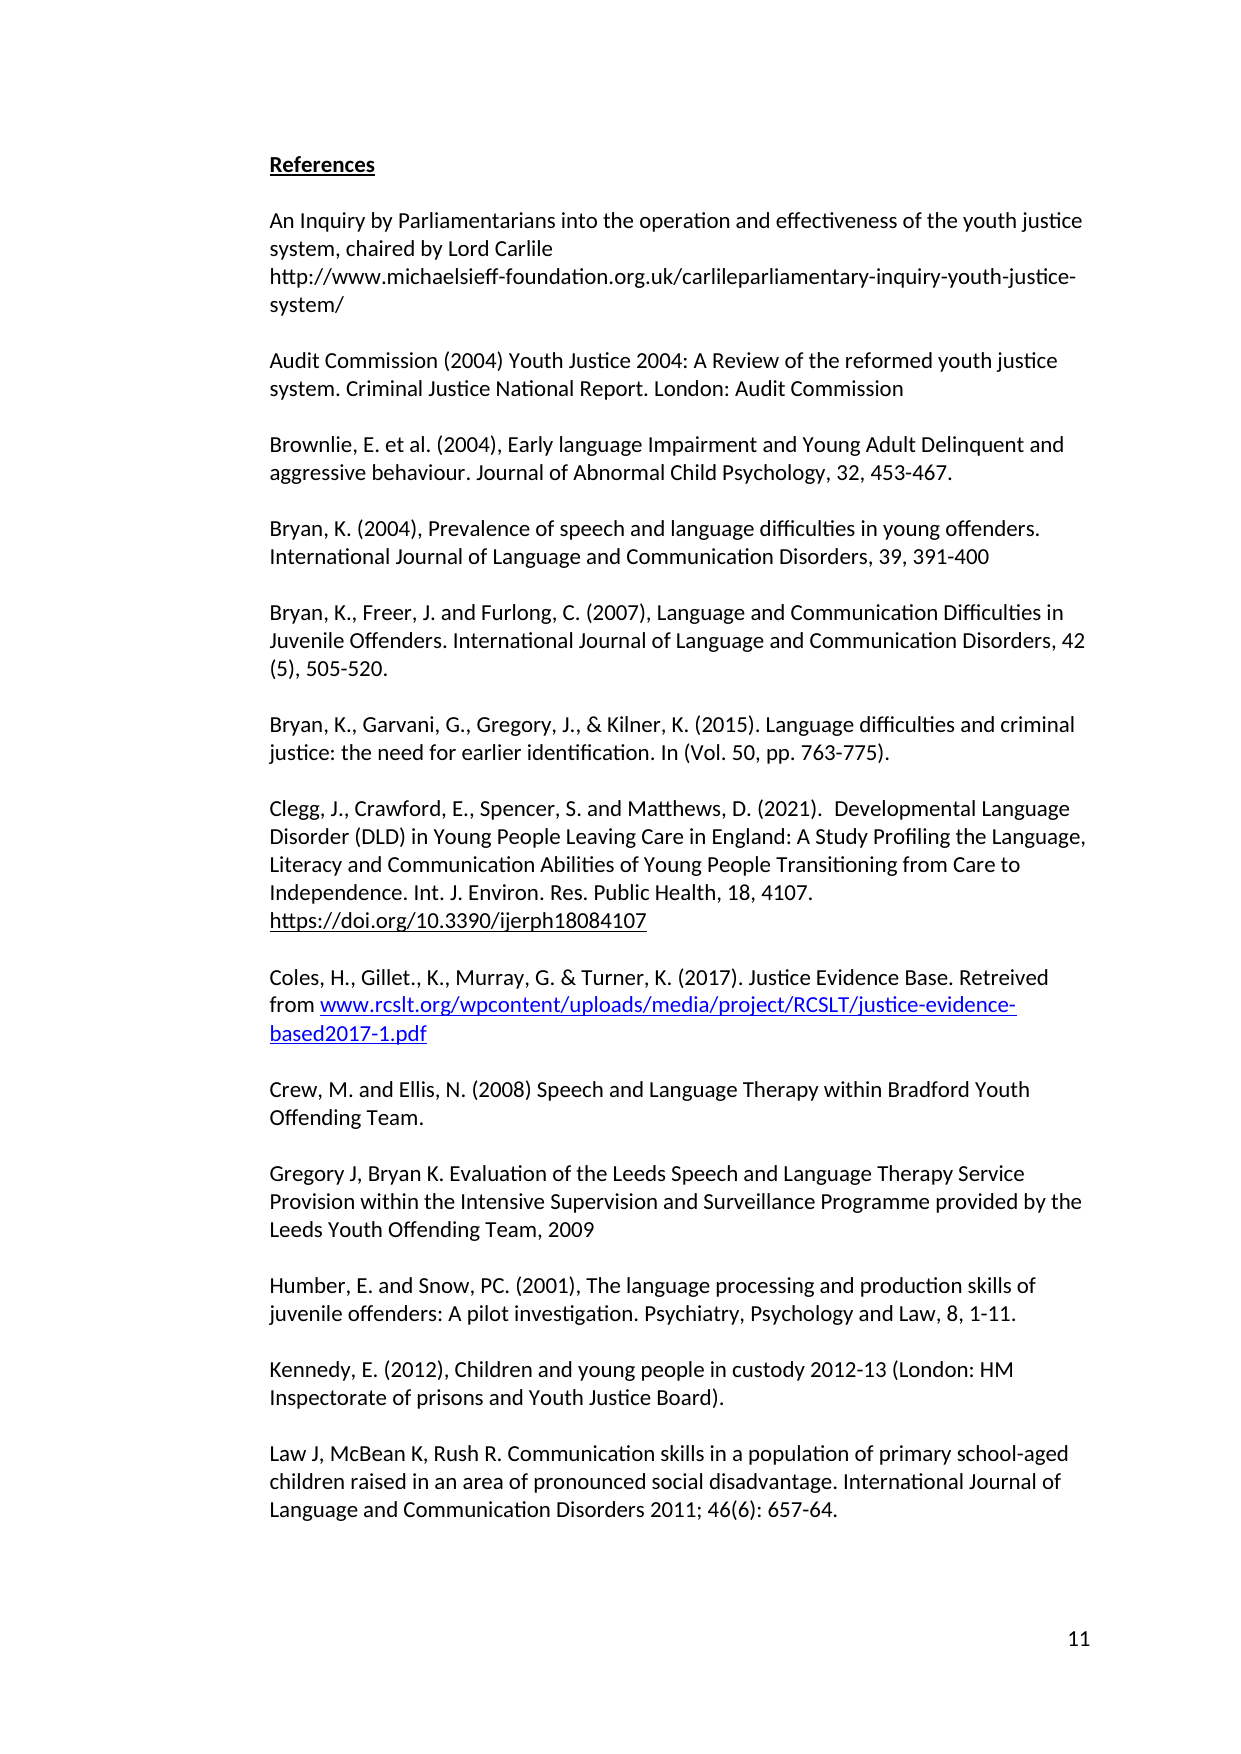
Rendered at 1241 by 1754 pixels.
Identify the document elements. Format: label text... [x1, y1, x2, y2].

text Clegg, J., Crawford, E., Spencer, S. and Matthews, D. (2021). Developmental Language Disorder (DLD) in Young People Leaving Care in England: A Study Profiling the Language, Literacy and Communication Abilities of Young People Transitioning from Care to Independence. Int. J. Environ. Res. Public Health, 18, 4107. https://doi.org/10.3390/ijerph18084107 [269, 794, 1090, 934]
text Bryan, K., Garvani, G., Gregory, J., & Kilner, K. (2015). Language difficulties and criminal justice: the need for earlier identification. In (Vol. 50, pp. 763-775). [269, 710, 1090, 766]
text Bryan, K. (2004), Prevalence of speech and language difficulties in young offenders. International Journal of Language and Communication Disorders, 39, 391-400 [269, 514, 1090, 570]
text References [269, 150, 1090, 178]
text Humber, E. and Snow, PC. (2001), The language processing and production skills of juvenile offenders: A pilot investigation. Psychiatry, Psychology and Law, 8, 1-11. [269, 1271, 1090, 1327]
text Gregory J, Bryan K. Evaluation of the Leeds Speech and Language Therapy Service Provision within the Intensive Supervision and Surveillance Programme provided by the Leeds Youth Offending Team, 2009 [269, 1159, 1090, 1243]
text Bryan, K., Freer, J. and Furlong, C. (2007), Language and Communication Difficulties in Juvenile Offenders. International Journal of Language and Communication Disorders, 42 (5), 505-520. [269, 598, 1090, 682]
text Coles, H., Gillet., K., Murray, G. & Turner, K. (2017). Justice Evidence Base. Retreived from www.rcslt.org/wpcontent/uploads/media/project/RCSLT/justice-evidence-based2017-1.pdf [269, 963, 1090, 1047]
text An Inquiry by Parliamentarians into the operation and effectiveness of the youth justice system, chaired by Lord Carlile http://www.michaelsieff-foundation.org.uk/carlileparliamentary-inquiry-youth-justice-system/ [269, 206, 1090, 318]
text Brownlie, E. et al. (2004), Early language Impairment and Young Adult Delinquent and aggressive behaviour. Journal of Abnormal Child Psychology, 32, 453-467. [269, 430, 1090, 486]
text Crew, M. and Ellis, N. (2008) Speech and Language Therapy within Bradford Youth Offending Team. [269, 1075, 1090, 1131]
text Kennedy, E. (2012), Children and young people in custody 2012-13 (London: HM Inspectorate of prisons and Youth Justice Board). [269, 1355, 1090, 1411]
text Audit Commission (2004) Youth Justice 2004: A Review of the reformed youth justice system. Criminal Justice National Report. London: Audit Commission [269, 346, 1090, 402]
text Law J, McBean K, Rush R. Communication skills in a population of primary school-aged children raised in an area of pronounced social disadvantage. International Journal of Language and Communication Disorders 2011; 46(6): 657-64. [269, 1439, 1090, 1523]
